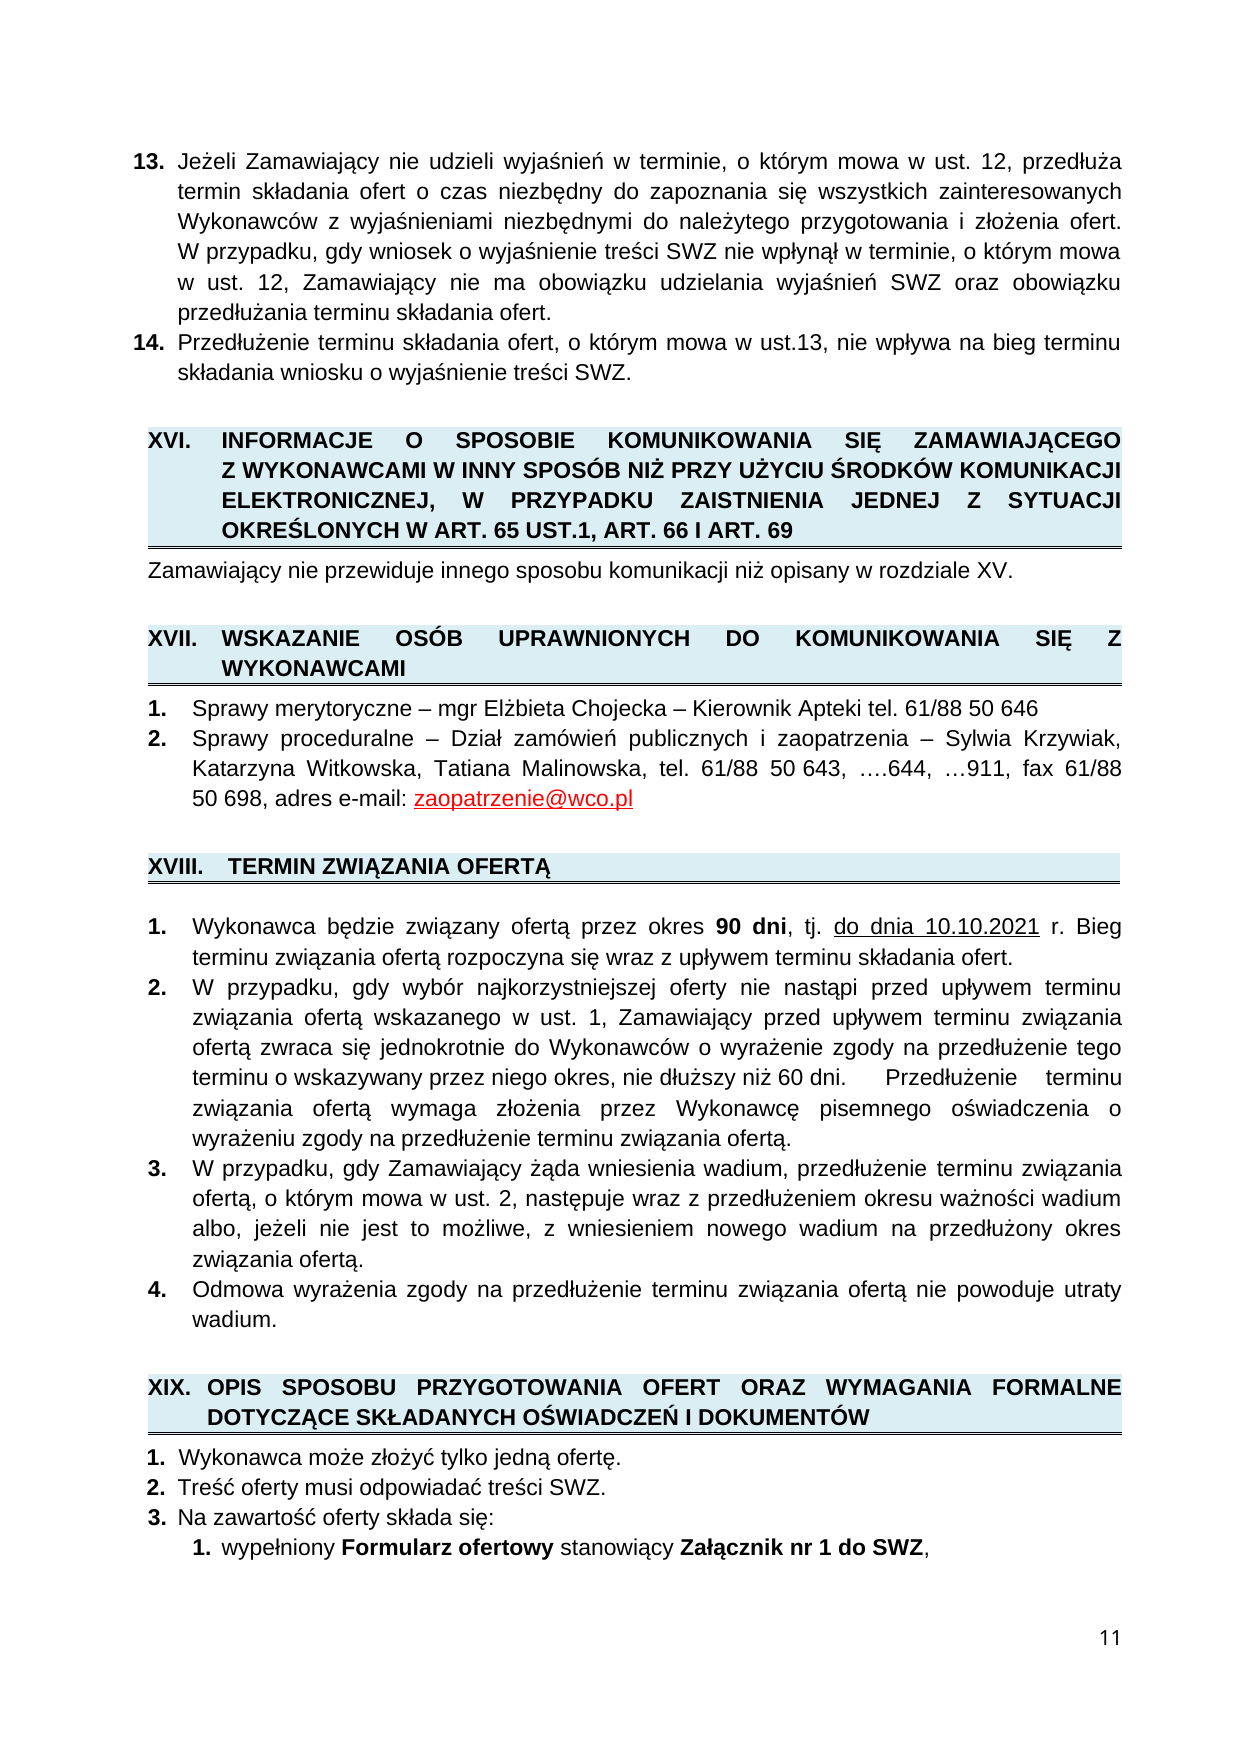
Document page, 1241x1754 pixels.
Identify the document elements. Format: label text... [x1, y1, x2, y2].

list wypełniony Formularz ofertowy stanowiący Załącznik nr 1 do SWZ, [192, 1534, 1122, 1560]
list WSKAZANIE OSÓB UPRAWNIONYCH DO KOMUNIKOWANIA SIĘ Z WYKONAWCAMI [148, 625, 1122, 683]
list Sprawy merytoryczne – mgr Elżbieta Chojecka – Kierownik Apteki tel. 61/88 50 646 [148, 694, 1122, 721]
list INFORMACJE O SPOSOBIE KOMUNIKOWANIA SIĘ ZAMAWIAJĄCEGO Z WYKONAWCAMI W INNY SPOSÓB NIŻ PRZY UŻYCIU ŚRODKÓW KOMUNIKACJI ELEKTRONICZNEJ, W PRZYPADKU ZAISTNIENIA JEDNEJ Z SYTUACJI OKREŚLONYCH W ART. 65 UST.1, ART. 66 I ART. 69 [148, 427, 1122, 546]
list Jeżeli Zamawiający nie udzieli wyjaśnień w terminie, o którym mowa w ust. 12, przedłuża termin składania ofert o czas niezbędny do zapoznania się wszystkich zainteresowanych Wykonawców z wyjaśnieniami niezbędnymi do należytego przygotowania i złożenia ofert. W przypadku, gdy wniosek o wyjaśnienie treści SWZ nie wpłynął w terminie, o którym mowa w ust. 12, Zamawiający nie ma obowiązku udzielania wyjaśnień SWZ oraz obowiązku przedłużania terminu składania ofert. [133, 148, 1122, 325]
list Wykonawca będzie związany ofertą przez okres 90 dni, tj. do dnia 10.10.2021 r. Bieg terminu związania ofertą rozpoczyna się wraz z upływem terminu składania ofert. [148, 913, 1122, 970]
list Przedłużenie terminu składania ofert, o którym mowa w ust.13, nie wpływa na bieg terminu składania wniosku o wyjaśnienie treści SWZ. [133, 329, 1122, 385]
text XIX. OPIS SPOSOBU PRZYGOTOWANIA OFERT ORAZ WYMAGANIA FORMALNE DOTYCZĄCE SKŁADANYCH OŚWIADCZEŃ I DOKUMENTÓW [148, 1374, 1122, 1432]
text 3. Na zawartość oferty składa się: [148, 1504, 1122, 1530]
list W przypadku, gdy wybór najkorzystniejszej oferty nie nastąpi przed upływem terminu związania ofertą wskazanego w ust. 1, Zamawiający przed upływem terminu związania ofertą zwraca się jednokrotnie do Wykonawców o wyrażenie zgody na przedłużenie tego terminu o wskazywany przez niego okres, nie dłuższy niż 60 dni. Przedłużenie terminu związania ofertą wymaga złożenia przez Wykonawcę pisemnego oświadczenia o wyrażeniu zgody na przedłużenie terminu związania ofertą. [148, 974, 1122, 1151]
list Sprawy proceduralne – Dział zamówień publicznych i zaopatrzenia – Sylwia Krzywiak, Katarzyna Witkowska, Tatiana Malinowska, tel. 61/88 50 643, ….644, …911, fax 61/88 50 698, adres e-mail: zaopatrzenie@wco.pl [148, 725, 1122, 811]
text Zamawiający nie przewiduje innego sposobu komunikacji niż opisany w rozdziale XV. [148, 557, 1122, 583]
list TERMIN ZWIĄZANIA OFERTĄ [148, 853, 1120, 881]
list Odmowa wyrażenia zgody na przedłużenie terminu związania ofertą nie powoduje utraty wadium. [148, 1276, 1122, 1332]
list W przypadku, gdy Zamawiający żąda wniesienia wadium, przedłużenie terminu związania ofertą, o którym mowa w ust. 2, następuje wraz z przedłużeniem okresu ważności wadium albo, jeżeli nie jest to możliwe, z wniesieniem nowego wadium na przedłużony okres związania ofertą. [148, 1155, 1122, 1272]
text 1. Wykonawca może złożyć tylko jedną ofertę. [146, 1443, 1122, 1470]
text 2. Treść oferty musi odpowiadać treści SWZ. [146, 1474, 1122, 1500]
